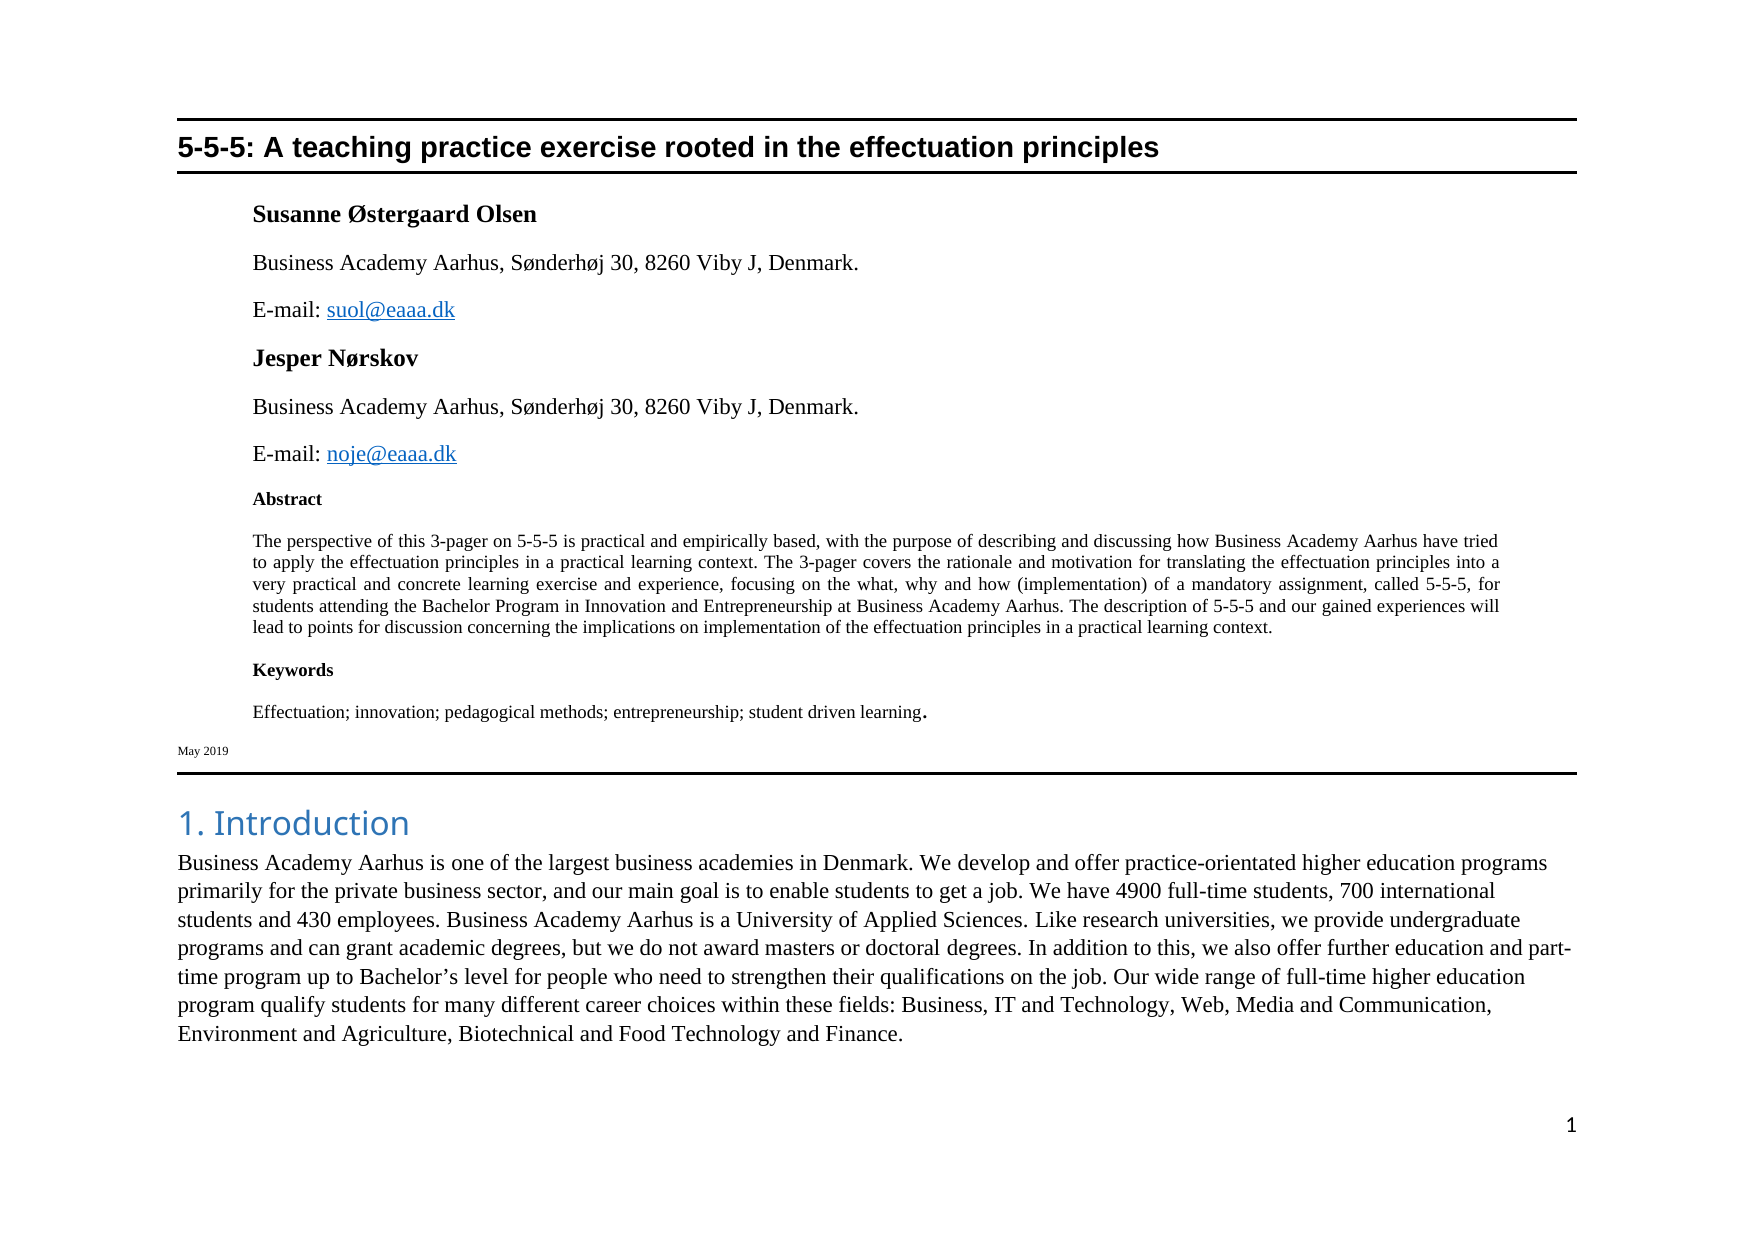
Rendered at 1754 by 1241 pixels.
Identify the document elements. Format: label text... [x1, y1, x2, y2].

text E-mail: suol@eaaa.dk [252, 296, 1502, 323]
text Business Academy Aarhus, Sønderhøj 30, 8260 Viby J, Denmark. [252, 249, 1502, 276]
subtitle 1. Introduction [177, 800, 1577, 846]
text Abstract [252, 487, 1502, 509]
text Effectuation; innovation; pedagogical methods; entrepreneurship; student driven learning. [252, 701, 1502, 722]
text Business Academy Aarhus is one of the largest business academies in Denmark. We develop and offer practice-orientated higher education programs primarily for the private business sector, and our main goal is to enable students to get a job. We have 4900 full-time students, 700 international students and 430 employees. Business Academy Aarhus is a University of Applied Sciences. Like research universities, we provide undergraduate programs and can grant academic degrees, but we do not award masters or doctoral degrees. In addition to this, we also offer further education and part-time program up to Bachelor’s level for people who need to strengthen their qualifications on the job. Our wide range of full-time higher education program qualify students for many different career choices within these fields: Business, IT and Technology, Web, Media and Communication, Environment and Agriculture, Biotechnical and Food Technology and Finance. [177, 849, 1577, 1046]
text E-mail: noje@eaaa.dk [252, 440, 1502, 467]
text Business Academy Aarhus, Sønderhøj 30, 8260 Viby J, Denmark. [252, 393, 1502, 419]
text Keywords [252, 658, 1502, 680]
text The perspective of this 3-pager on 5-5-5 is practical and empirically based, with the purpose of describing and discussing how Business Academy Aarhus have tried to apply the effectuation principles in a practical learning context. The 3-pager covers the rationale and motivation for translating the effectuation principles into a very practical and concrete learning exercise and experience, focusing on the what, why and how (implementation) of a mandatory assignment, called 5-5-5, for students attending the Bachelor Program in Innovation and Entrepreneurship at Business Academy Aarhus. The description of 5-5-5 and our gained experiences will lead to points for discussion concerning the implications on implementation of the effectuation principles in a practical learning context. [252, 530, 1502, 638]
text Susanne Østergaard Olsen [252, 199, 1502, 228]
text Jesper Nørskov [252, 343, 1502, 372]
text 5-5-5: A teaching practice exercise rooted in the effectuation principles [177, 121, 1577, 171]
text May 2019 [177, 743, 1577, 758]
